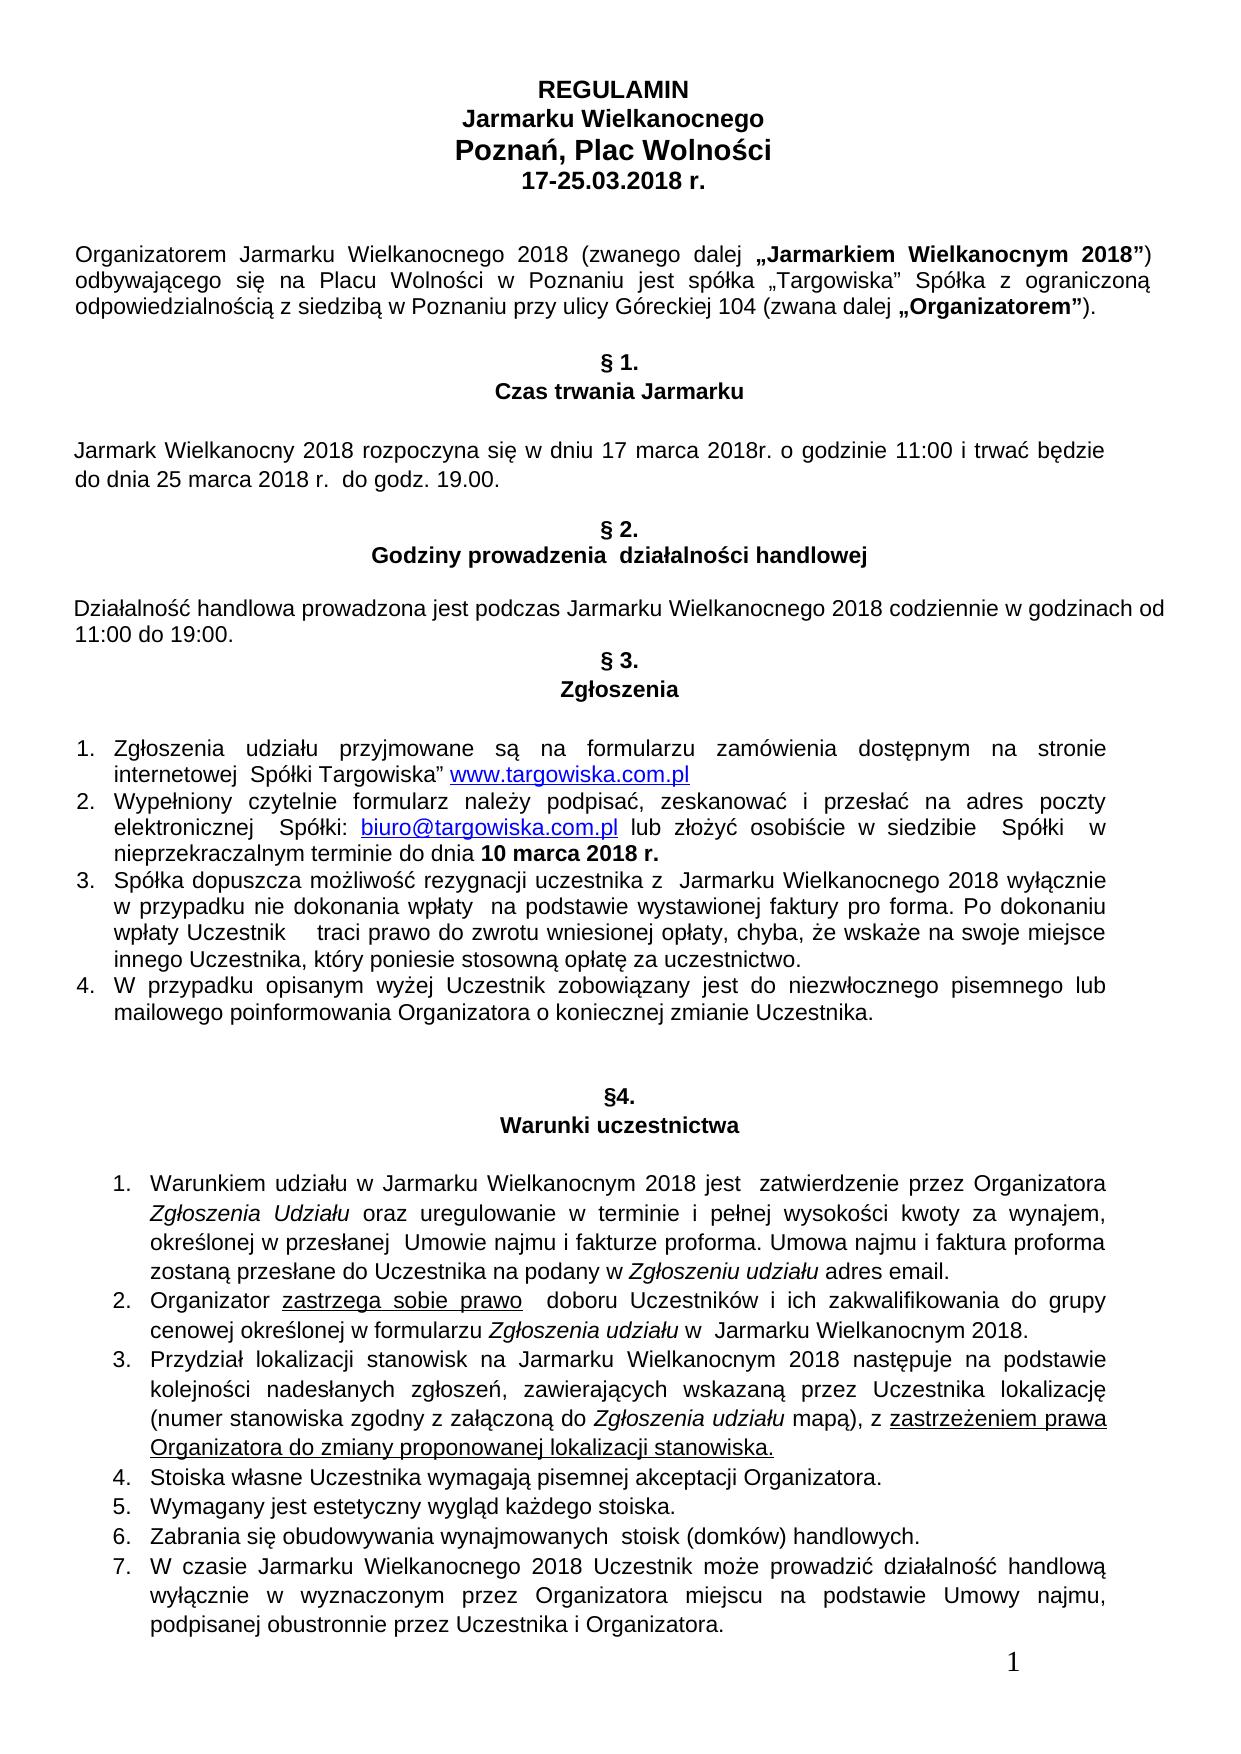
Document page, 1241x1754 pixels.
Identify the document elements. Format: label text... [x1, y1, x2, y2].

list W czasie Jarmarku Wielkanocnego 2018 Uczestnik może prowadzić działalność handlową wyłącznie w wyznaczonym przez Organizatora miejscu na podstawie Umowy najmu, podpisanej obustronnie przez Uczestnika i Organizatora. [112, 1553, 1107, 1637]
text Poznań, Plac Wolności [75, 132, 1152, 166]
subtitle Warunki uczestnictwa [73, 1112, 1165, 1138]
text Organizatorem Jarmarku Wielkanocnego 2018 (zwanego dalej „Jarmarkiem Wielkanocnym 2018”) odbywającego się na Placu Wolności w Poznaniu jest spółka „Targowiska” Spółka z ograniczoną odpowiedzialnością z siedzibą w Poznaniu przy ulicy Góreckiej 104 (zwana dalej „Organizatorem”). [75, 241, 1152, 320]
subtitle Zgłoszenia [73, 676, 1165, 703]
text Działalność handlowa prowadzona jest podczas Jarmarku Wielkanocnego 2018 codziennie w godzinach od 11:00 do 19:00. [73, 594, 1165, 647]
text REGULAMIN [75, 75, 1152, 104]
text Jarmarku Wielkanocnego [75, 104, 1152, 132]
subtitle Czas trwania Jarmarku [73, 378, 1165, 405]
list Wymagany jest estetyczny wygląd każdego stoiska. [112, 1493, 1107, 1519]
list W przypadku opisanym wyżej Uczestnik zobowiązany jest do niezwłocznego pisemnego lub mailowego poinformowania Organizatora o koniecznej zmianie Uczestnika. [76, 972, 1107, 1025]
list Stoiska własne Uczestnika wymagają pisemnej akceptacji Organizatora. [112, 1463, 1107, 1490]
list Warunkiem udziału w Jarmarku Wielkanocnym 2018 jest zatwierdzenie przez Organizatora Zgłoszenia Udziału oraz uregulowanie w terminie i pełnej wysokości kwoty za wynajem, określonej w przesłanej Umowie najmu i fakturze proforma. Umowa najmu i faktura proforma zostaną przesłane do Uczestnika na podany w Zgłoszeniu udziału adres email. [112, 1170, 1107, 1284]
list Organizator zastrzega sobie prawo doboru Uczestników i ich zakwalifikowania do grupy cenowej określonej w formularzu Zgłoszenia udziału w Jarmarku Wielkanocnym 2018. [112, 1287, 1107, 1343]
subtitle § 1. [73, 349, 1165, 376]
subtitle §4. [73, 1083, 1165, 1109]
text § 2. [73, 516, 1165, 542]
list Zgłoszenia udziału przyjmowane są na formularzu zamówienia dostępnym na stronie internetowej Spółki Targowiska” www.targowiska.com.pl [76, 735, 1107, 788]
text Jarmark Wielkanocny 2018 rozpoczyna się w dniu 17 marca 2018r. o godzinie 11:00 i trwać będzie do dnia 25 marca 2018 r. do godz. 19.00. [73, 437, 1107, 492]
list Zabrania się obudowywania wynajmowanych stoisk (domków) handlowych. [112, 1523, 1107, 1549]
subtitle § 3. [73, 647, 1165, 674]
list Wypełniony czytelnie formularz należy podpisać, zeskanować i przesłać na adres poczty elektronicznej Spółki: biuro@targowiska.com.pl lub złożyć osobiście w siedzibie Spółki w nieprzekraczalnym terminie do dnia 10 marca 2018 r. [76, 788, 1107, 867]
list Spółka dopuszcza możliwość rezygnacji uczestnika z Jarmarku Wielkanocnego 2018 wyłącznie w przypadku nie dokonania wpłaty na podstawie wystawionej faktury pro forma. Po dokonaniu wpłaty Uczestnik traci prawo do zwrotu wniesionej opłaty, chyba, że wskaże na swoje miejsce innego Uczestnika, który poniesie stosowną opłatę za uczestnictwo. [76, 867, 1107, 972]
list Przydział lokalizacji stanowisk na Jarmarku Wielkanocnym 2018 następuje na podstawie kolejności nadesłanych zgłoszeń, zawierających wskazaną przez Uczestnika lokalizację (numer stanowiska zgodny z załączoną do Zgłoszenia udziału mapą), z zastrzeżeniem prawa Organizatora do zmiany proponowanej lokalizacji stanowiska. [112, 1346, 1107, 1460]
text 17-25.03.2018 r. [75, 166, 1152, 195]
text Godziny prowadzenia działalności handlowej [73, 542, 1165, 568]
